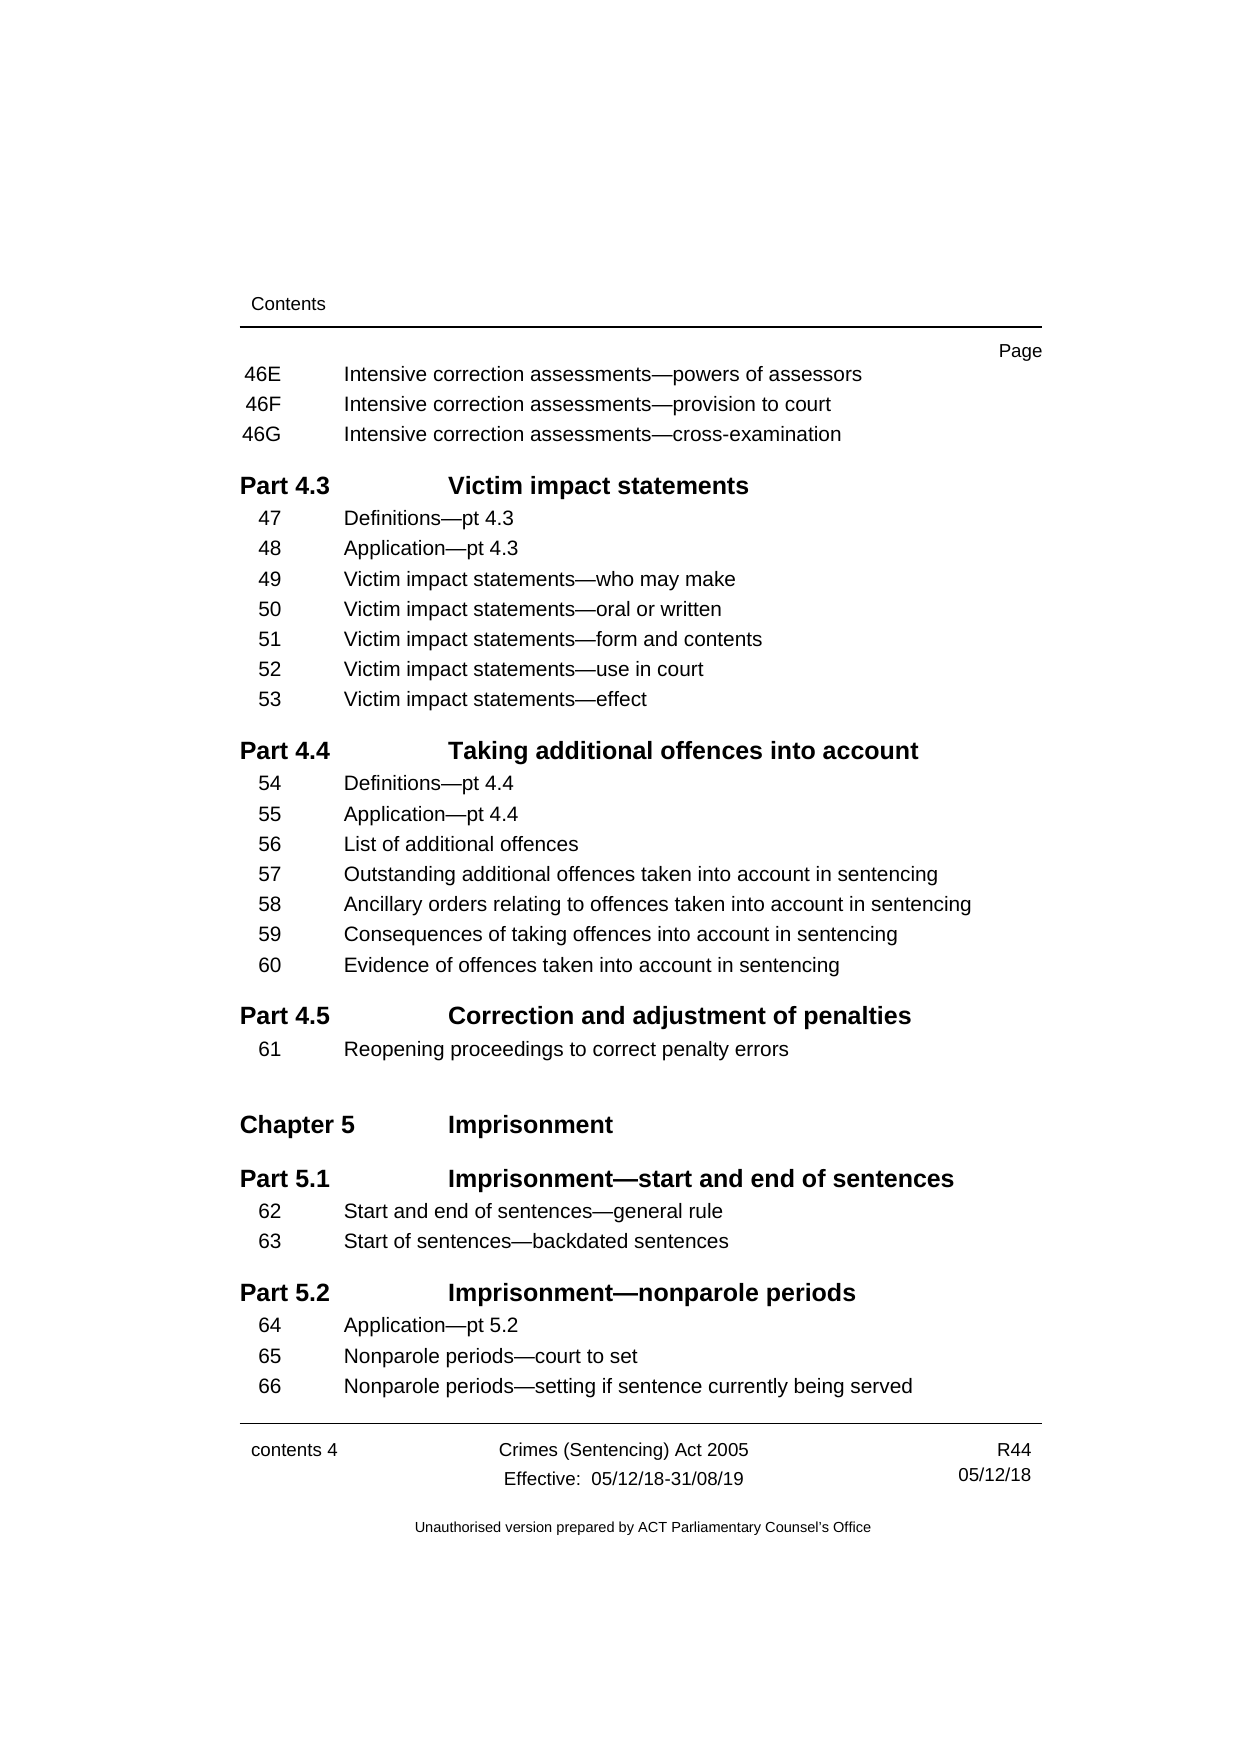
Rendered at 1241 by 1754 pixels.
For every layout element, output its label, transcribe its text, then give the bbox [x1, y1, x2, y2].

text 50 Victim impact statements—oral or written 59 [239, 597, 996, 621]
text Part 4.5 Correction and adjustment of penalties 68 [239, 1001, 996, 1030]
text 54 Definitions—pt 4.4 63 [239, 771, 996, 795]
text Chapter 5 Imprisonment 70 [239, 1110, 996, 1139]
text 51 Victim impact statements—form and contents 60 [239, 627, 996, 651]
text 56 List of additional offences 64 [239, 832, 996, 856]
text 47 Definitions—pt 4.3 58 [239, 506, 996, 530]
text 66 Nonparole periods—setting if sentence currently being served 74 [239, 1374, 996, 1398]
text 49 Victim impact statements—who may make 59 [239, 566, 996, 590]
text 55 Application—pt 4.4 63 [239, 801, 996, 825]
text Part 5.1 Imprisonment—start and end of sentences 70 [239, 1164, 996, 1193]
text Part 4.4 Taking additional offences into account 63 [239, 736, 996, 765]
text 63 Start of sentences—backdated sentences 71 [239, 1229, 996, 1253]
text 65 Nonparole periods—court to set 73 [239, 1343, 996, 1367]
text 46G Intensive correction assessments—cross-examination 57 [239, 422, 996, 446]
text 46F Intensive correction assessments—provision to court 57 [239, 392, 996, 416]
text 59 Consequences of taking offences into account in sentencing 66 [239, 922, 996, 946]
text 52 Victim impact statements—use in court 60 [239, 657, 996, 681]
text Part 5.2 Imprisonment—nonparole periods 72 [239, 1278, 996, 1307]
text 58 Ancillary orders relating to offences taken into account in sentencing 65 [239, 892, 996, 916]
text 60 Evidence of offences taken into account in sentencing 66 [239, 952, 996, 976]
text 53 Victim impact statements—effect 61 [239, 687, 996, 711]
text 62 Start and end of sentences—general rule 70 [239, 1199, 996, 1223]
text 64 Application—pt 5.2 72 [239, 1313, 996, 1337]
text Part 4.3 Victim impact statements 58 [239, 471, 996, 500]
text 61 Reopening proceedings to correct penalty errors 68 [239, 1036, 996, 1060]
text 57 Outstanding additional offences taken into account in sentencing 64 [239, 862, 996, 886]
text 48 Application—pt 4.3 59 [239, 536, 996, 560]
text 46E Intensive correction assessments—powers of assessors 56 [239, 362, 996, 386]
